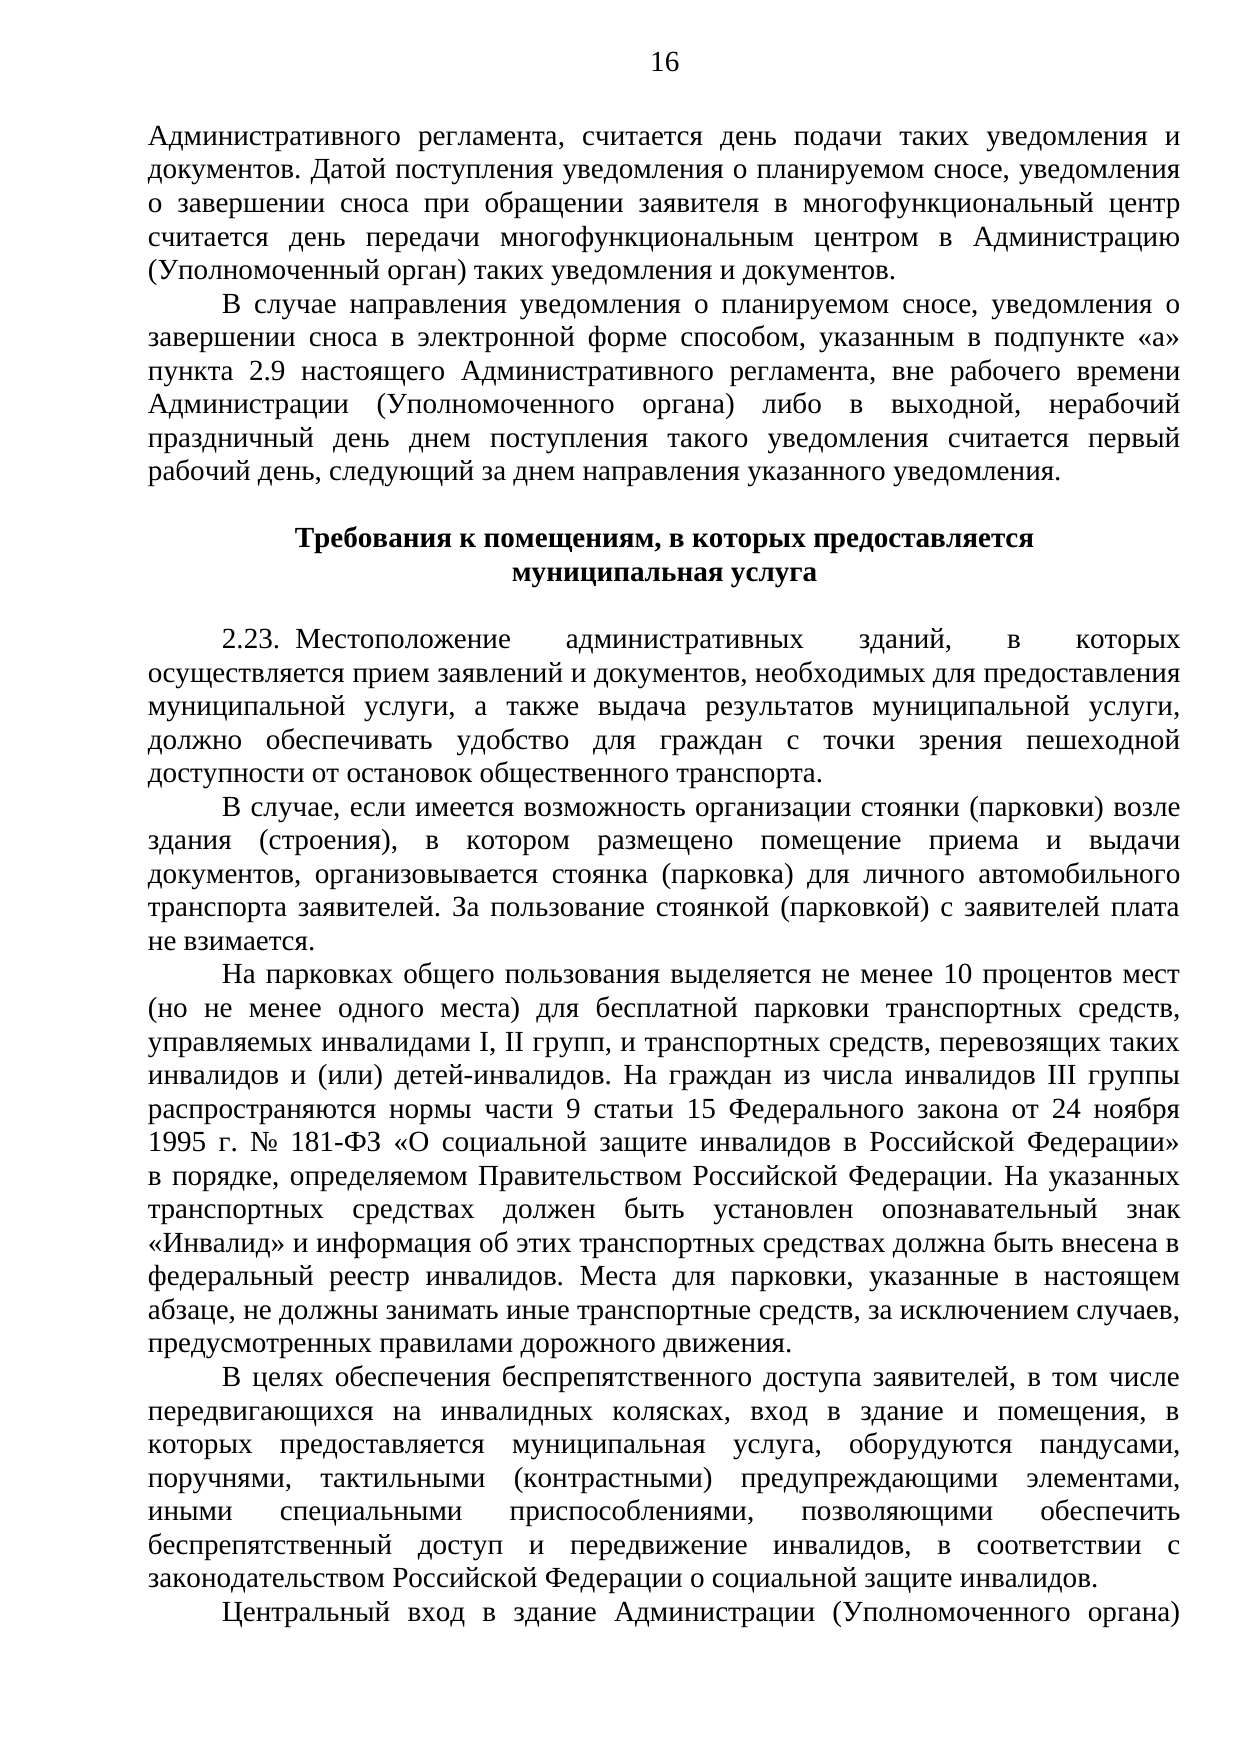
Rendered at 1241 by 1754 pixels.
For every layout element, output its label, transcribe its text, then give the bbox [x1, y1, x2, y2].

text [148, 1594, 1181, 1627]
text Требования к помещениям, в которых предоставляется [148, 521, 1181, 554]
list Местоположение административных зданий, в которых осуществляется прием заявлений и документов, необходимых для предоставления муниципальной услуги, а также выдача результатов муниципальной услуги, должно обеспечивать удобство для граждан с точки зрения пешеходной доступности от остановок общественного транспорта. [148, 621, 1181, 789]
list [148, 118, 1181, 286]
text В случае направления уведомления о планируемом сносе, уведомления о завершении сноса в электронной форме способом, указанным в подпункте «а» пункта 2.9 настоящего Административного регламента, вне рабочего времени Администрации (Уполномоченного органа) либо в выходной, нерабочий праздничный день днем поступления такого уведомления считается первый рабочий день, следующий за днем направления указанного уведомления. [148, 286, 1181, 487]
text муниципальная услуга [148, 554, 1181, 588]
text В случае, если имеется возможность организации стоянки (парковки) возле здания (строения), в котором размещено помещение приема и выдачи документов, организовывается стоянка (парковка) для личного автомобильного транспорта заявителей. За пользование стоянкой (парковкой) с заявителей плата не взимается. [148, 789, 1181, 957]
text На парковках общего пользования выделяется не менее 10 процентов мест (но не менее одного места) для бесплатной парковки транспортных средств, управляемых инвалидами I, II групп, и транспортных средств, перевозящих таких инвалидов и (или) детей-инвалидов. На граждан из числа инвалидов III группы распространяются нормы части 9 статьи 15 Федерального закона от 24 ноября 1995 г. № 181-ФЗ «О социальной защите инвалидов в Российской Федерации» в порядке, определяемом Правительством Российской Федерации. На указанных транспортных средствах должен быть установлен опознавательный знак «Инвалид» и информация об этих транспортных средствах должна быть внесена в федеральный реестр инвалидов. Места для парковки, указанные в настоящем абзаце, не должны занимать иные транспортные средств, за исключением случаев, предусмотренных правилами дорожного движения. [148, 957, 1181, 1359]
text В целях обеспечения беспрепятственного доступа заявителей, в том числе передвигающихся на инвалидных колясках, вход в здание и помещения, в которых предоставляется муниципальная услуга, оборудуются пандусами, поручнями, тактильными (контрастными) предупреждающими элементами, иными специальными приспособлениями, позволяющими обеспечить беспрепятственный доступ и передвижение инвалидов, в соответствии с законодательством Российской Федерации о социальной защите инвалидов. [148, 1359, 1181, 1594]
